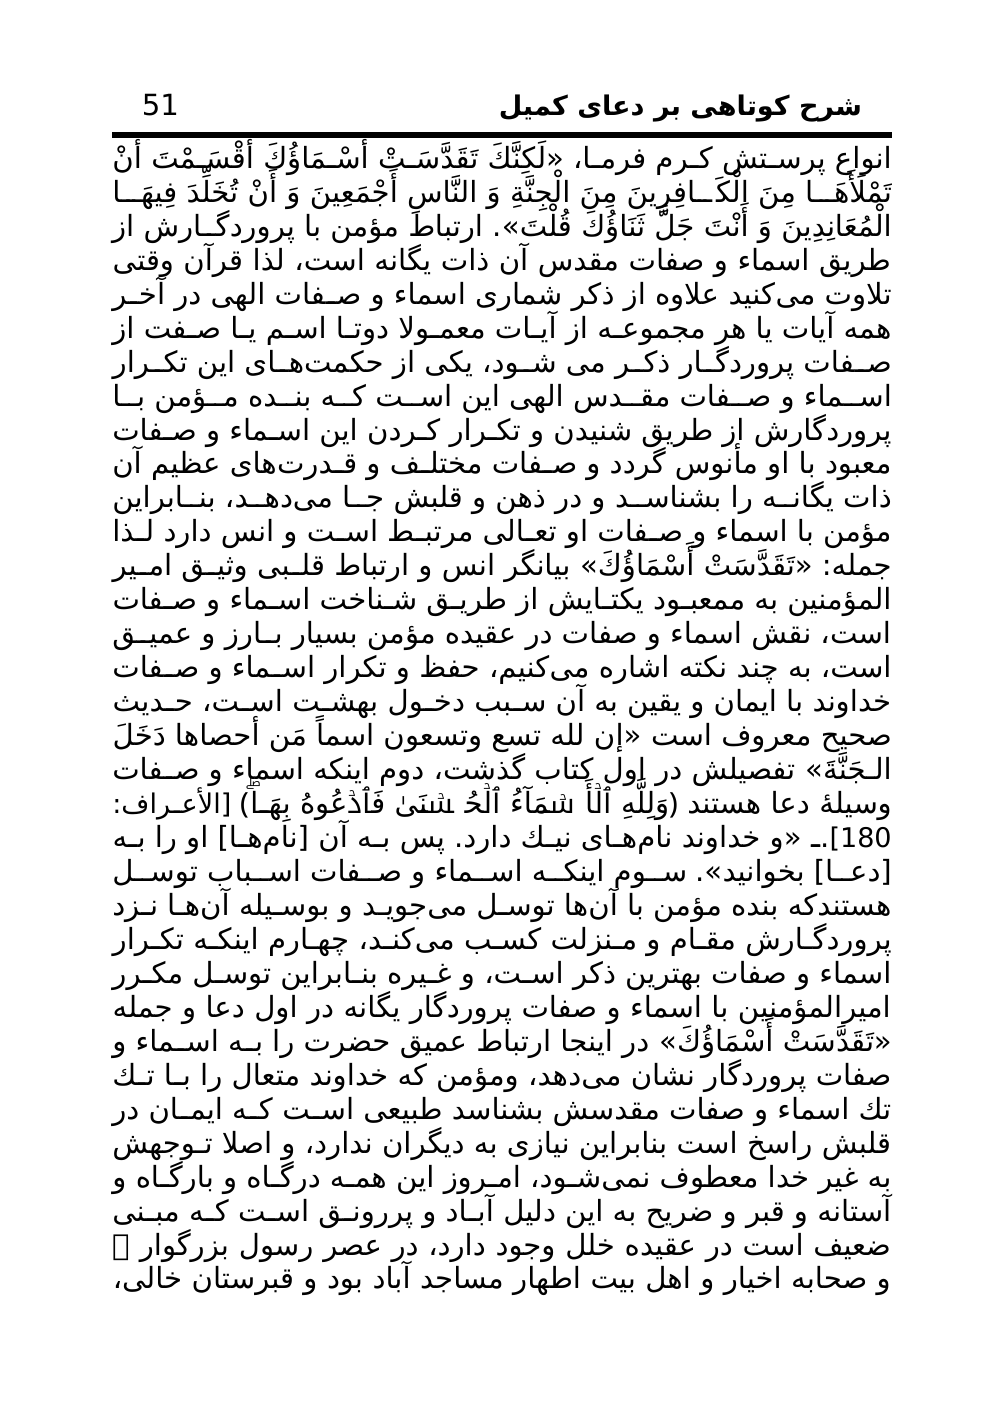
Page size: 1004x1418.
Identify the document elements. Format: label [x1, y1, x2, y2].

text [112, 141, 892, 1296]
